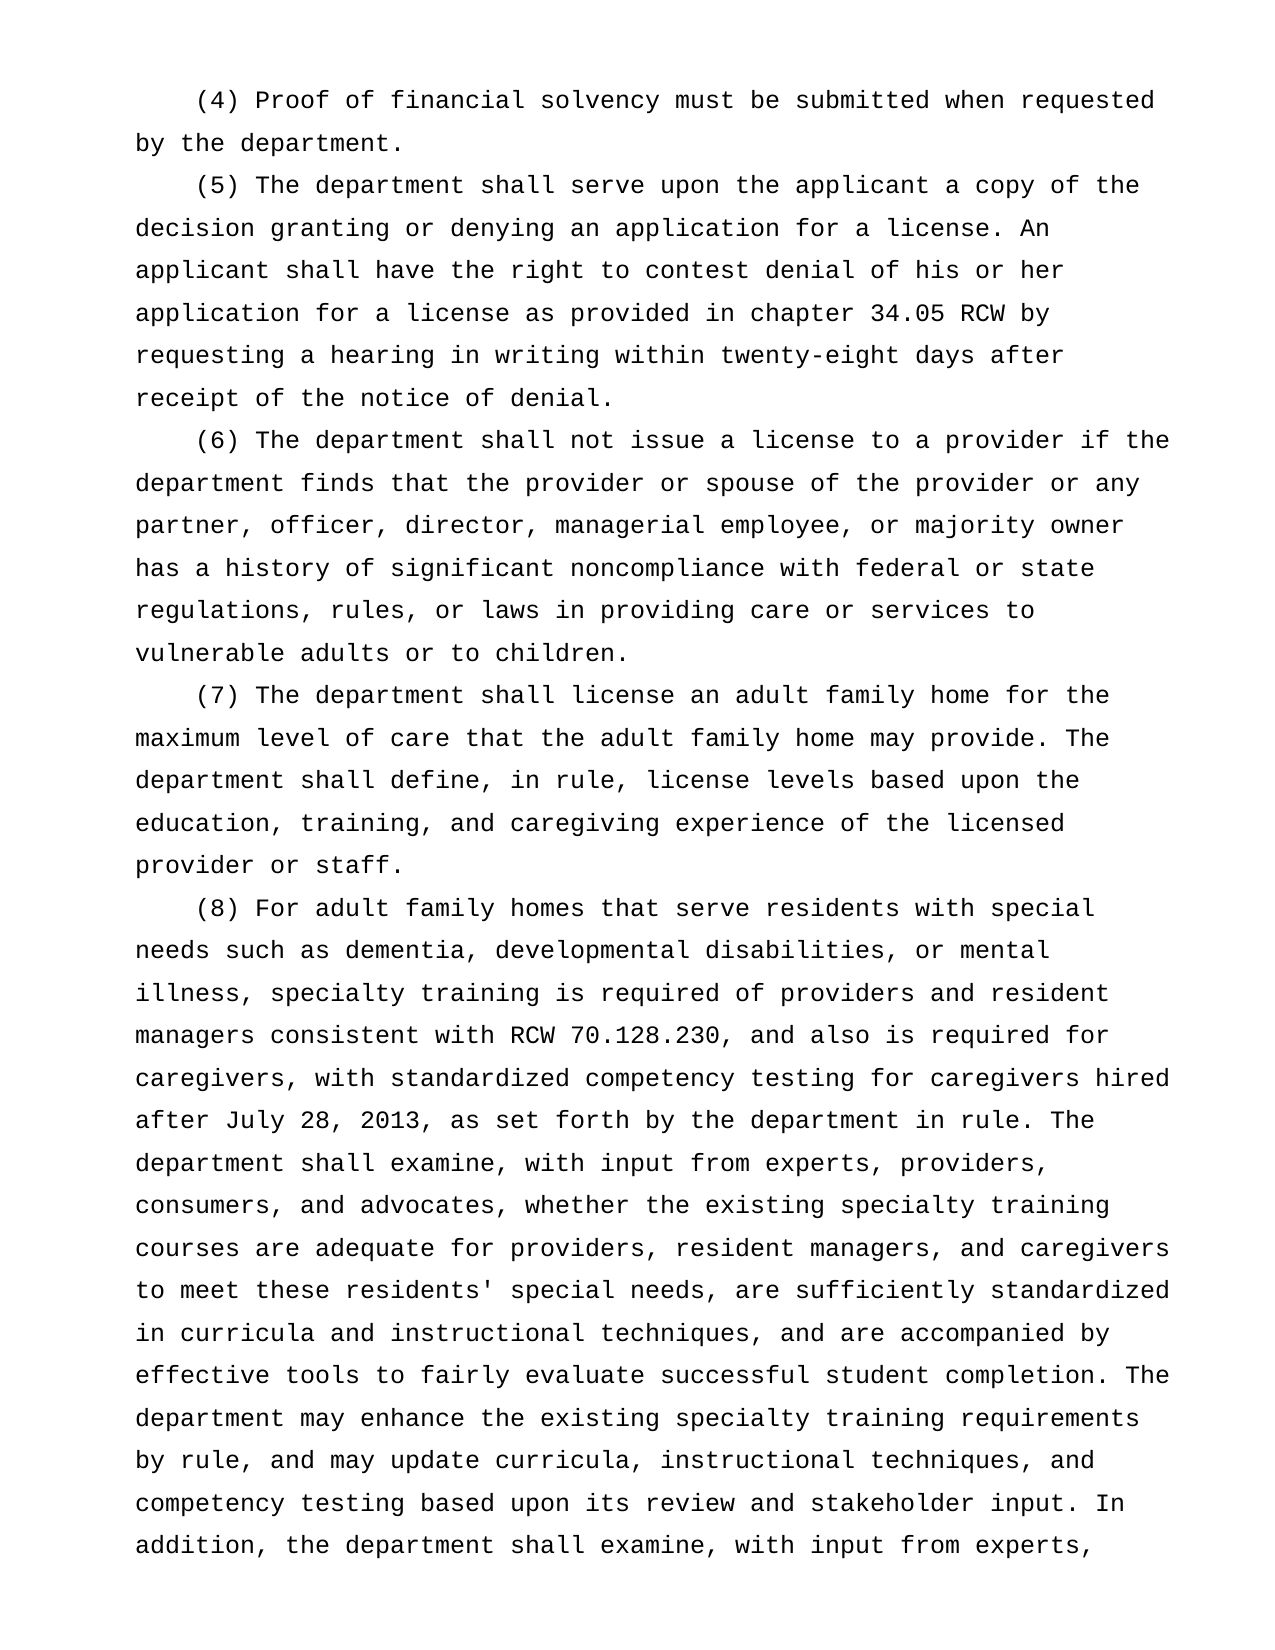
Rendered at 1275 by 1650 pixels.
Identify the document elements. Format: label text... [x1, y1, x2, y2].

text (7) The department shall license an adult family home for the maximum level of care that the adult family home may provide. The department shall define, in rule, license levels based upon the education, training, and caregiving experience of the licensed provider or staff. [135, 670, 1170, 882]
text (5) The department shall serve upon the applicant a copy of the decision granting or denying an application for a license. An applicant shall have the right to contest denial of his or her application for a license as provided in chapter 34.05 RCW by requesting a hearing in writing within twenty-eight days after receipt of the notice of denial. [135, 160, 1170, 415]
text (4) Proof of financial solvency must be submitted when requested by the department. [135, 75, 1170, 160]
text (6) The department shall not issue a license to a provider if the department finds that the provider or spouse of the provider or any partner, officer, director, managerial employee, or majority owner has a history of significant noncompliance with federal or state regulations, rules, or laws in providing care or services to vulnerable adults or to children. [135, 415, 1170, 670]
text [135, 882, 1170, 1562]
